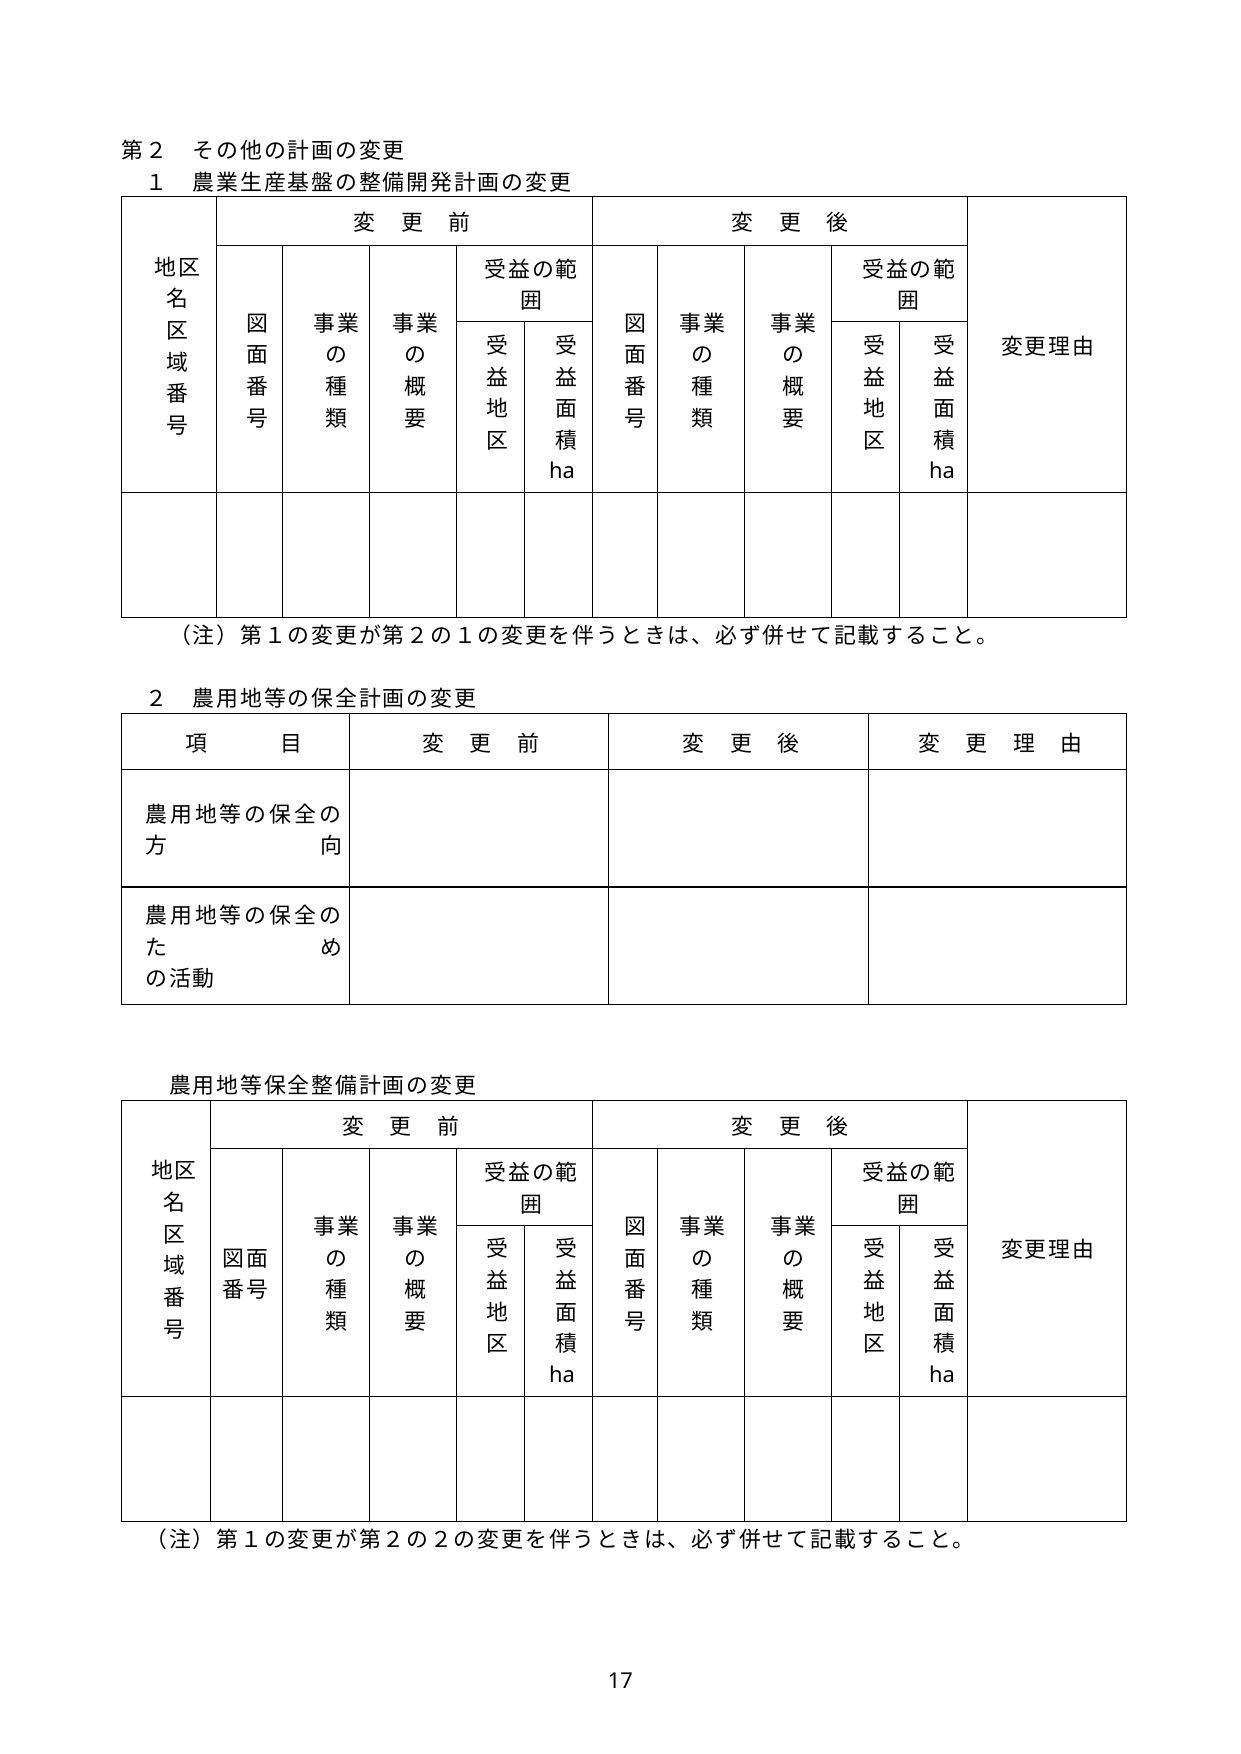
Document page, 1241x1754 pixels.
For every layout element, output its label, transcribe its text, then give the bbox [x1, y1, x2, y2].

table_cell [350, 770, 608, 886]
table_cell [217, 493, 282, 617]
table_cell 受益 地区 [832, 322, 899, 492]
table_cell [593, 493, 657, 617]
table_cell 事業の 種 類 [283, 1149, 369, 1396]
table_cell 事業の 種 類 [658, 246, 744, 492]
table_cell 図面 番号 [211, 1149, 282, 1396]
table_cell 受益の範囲 [832, 246, 967, 321]
table_cell [869, 888, 1126, 1004]
table_cell [745, 493, 831, 617]
table_cell [370, 1397, 456, 1521]
table_cell 受益 地区 [457, 1226, 524, 1396]
table_cell 図面 番号 [593, 1149, 657, 1396]
table_cell [900, 493, 967, 617]
table_cell [900, 1397, 967, 1521]
table_cell 受益の範囲 [457, 1149, 592, 1224]
text １ 農業生産基盤の整備開発計画の変更 [142, 164, 1119, 196]
table_header 変 更 後 [609, 714, 868, 769]
table_cell [525, 1397, 592, 1521]
table_cell [832, 1397, 899, 1521]
table_cell [457, 493, 524, 617]
table_cell 受益 面積 ha [900, 322, 967, 492]
table_cell [122, 493, 216, 617]
table_header 変更理由 [968, 1101, 1126, 1396]
text （注）第１の変更が第２の２の変更を伴うときは、必ず併せて記載すること。 [142, 1522, 1119, 1553]
table_header 変 更 前 [217, 197, 592, 244]
table_cell [609, 888, 868, 1004]
text ２ 農用地等の保全計画の変更 [142, 681, 1119, 713]
table_cell [211, 1397, 282, 1521]
table_cell 事業の 種 類 [283, 246, 369, 492]
table_cell [370, 493, 456, 617]
table_cell [869, 770, 1126, 886]
text 第２ その他の計画の変更 [121, 133, 1119, 164]
table_header 変 更 前 [211, 1101, 592, 1148]
table_cell [968, 1397, 1126, 1521]
table_cell 受益 面積 ha [525, 1226, 592, 1396]
table_header 変 更 後 [593, 197, 967, 244]
table_header 地区名 区 域 番 号 [122, 1101, 210, 1396]
table_cell 受益の範囲 [457, 246, 592, 321]
table_header 項 目 [122, 714, 349, 769]
table_cell 受益 地区 [832, 1226, 899, 1396]
table_cell [283, 493, 369, 617]
table_cell [658, 493, 744, 617]
table_cell [593, 1397, 657, 1521]
text （注）第１の変更が第２の１の変更を伴うときは、必ず併せて記載すること。 [163, 618, 1119, 650]
table_cell [745, 1397, 831, 1521]
table_cell 受益 地区 [457, 322, 524, 492]
table_cell 事業の 種 類 [658, 1149, 744, 1396]
table_cell [457, 1397, 524, 1521]
table_cell 受益 面積 ha [900, 1226, 967, 1396]
table_header 変 更 後 [593, 1101, 967, 1148]
table_header 変更理由 [968, 197, 1126, 492]
table_header 変 更 前 [350, 714, 608, 769]
table_cell [609, 770, 868, 886]
table_cell [968, 493, 1126, 617]
table_header 変 更 理 由 [869, 714, 1126, 769]
table_cell [350, 888, 608, 1004]
table_cell [122, 1397, 210, 1521]
table_cell [525, 493, 592, 617]
table_cell 受益 面積 ha [525, 322, 592, 492]
table_header 地区名 区 域 番 号 [122, 197, 216, 492]
table_cell 図面 番号 [593, 246, 657, 492]
table_cell 受益の範囲 [832, 1149, 967, 1224]
table_cell 事業の 概 要 [745, 1149, 831, 1396]
table_cell 農用地等の保全のため の活動 [122, 888, 349, 1004]
table_cell 図面 番号 [217, 246, 282, 492]
table_cell [832, 493, 899, 617]
table_cell 事業の 概 要 [745, 246, 831, 492]
table_cell 事業の 概 要 [370, 1149, 456, 1396]
table_cell [658, 1397, 744, 1521]
text 農用地等保全整備計画の変更 [163, 1068, 1119, 1100]
table_cell 農用地等の保全の方向 [122, 770, 349, 886]
table_cell [283, 1397, 369, 1521]
table_cell 事業の 概 要 [370, 246, 456, 492]
